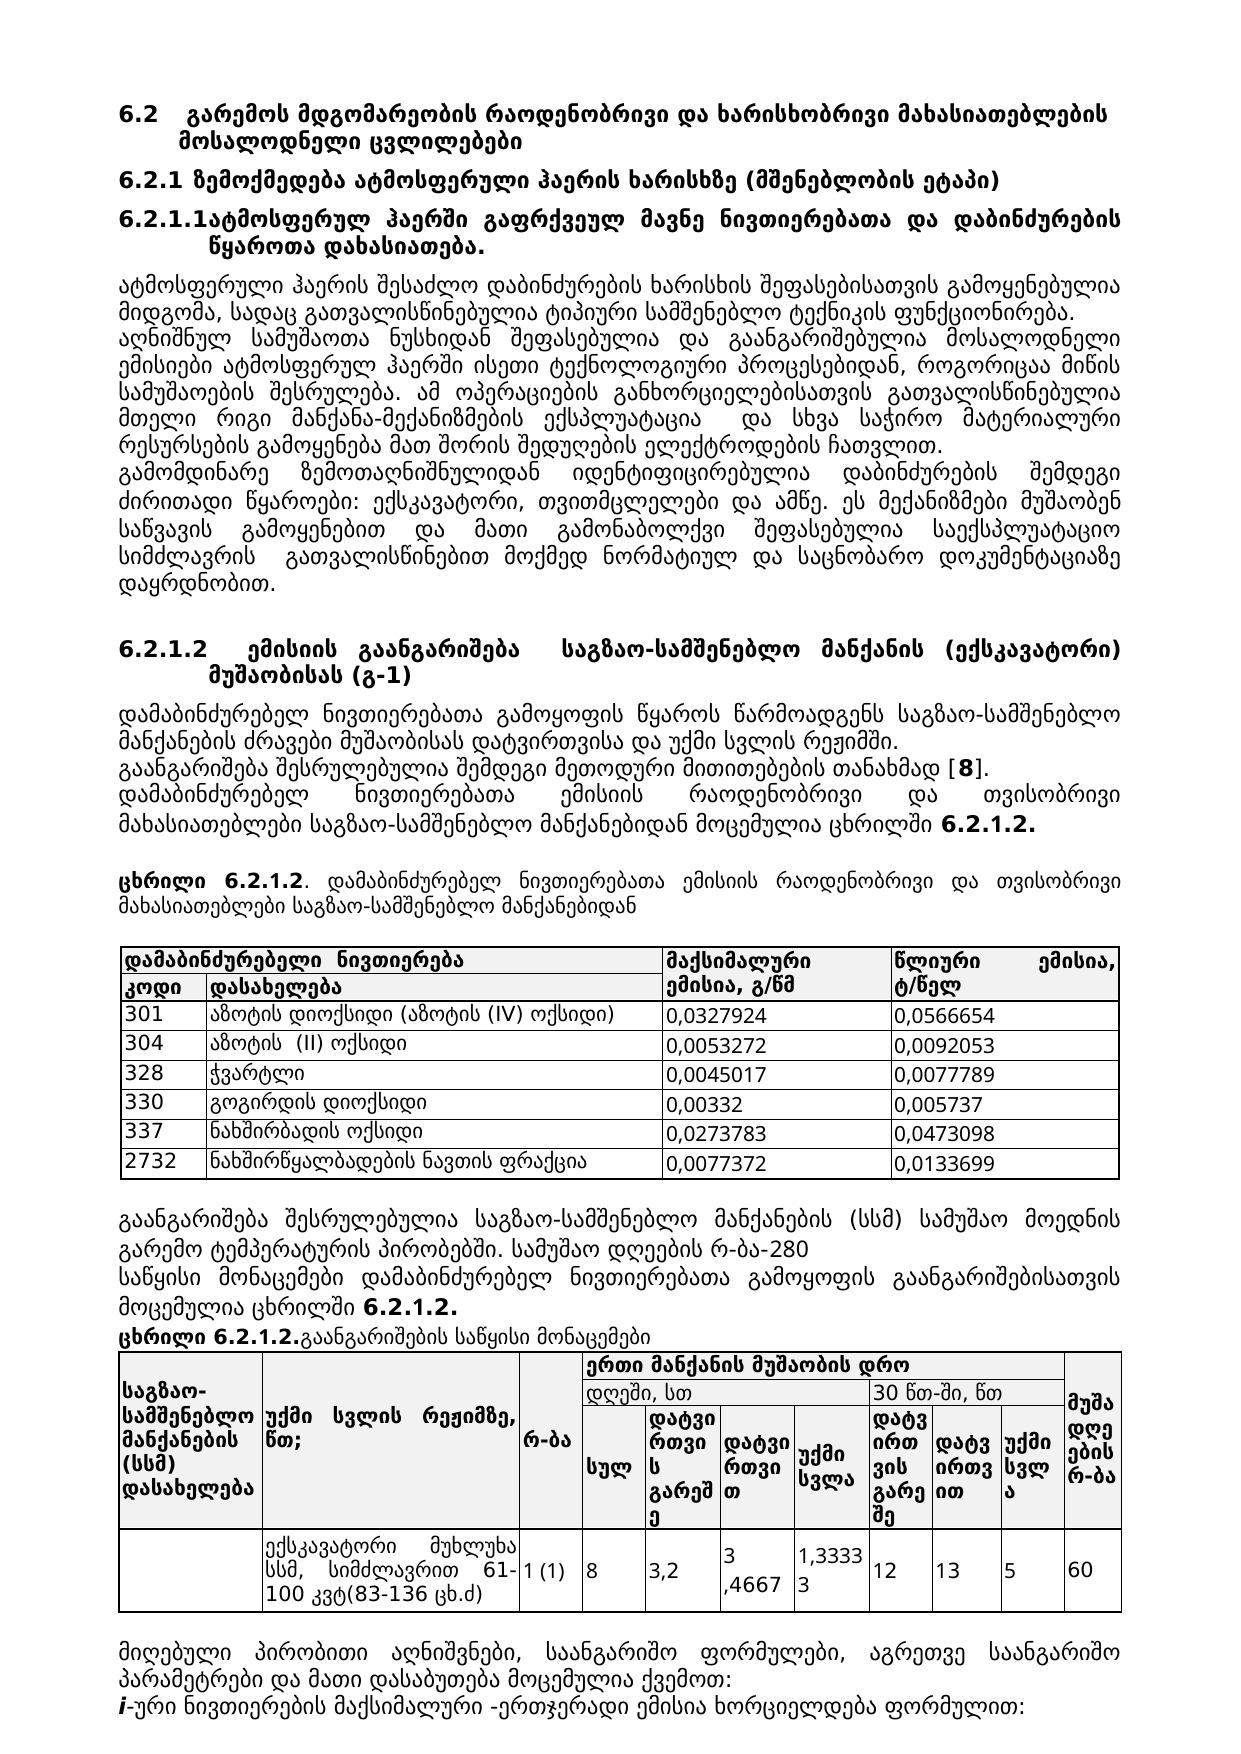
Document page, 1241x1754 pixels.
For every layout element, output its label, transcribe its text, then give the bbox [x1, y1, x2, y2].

table_header საგზაო-სამშენებლო მანქანების (სსმ) დასახელება [120, 1353, 262, 1527]
text ცხრილი 6.2.1.2. დამაბინძურებელ ნივთიერებათა ემისიის რაოდენობრივი და თვისობრივი მახასიათებლები საგზაო-სამშენებლო მანქანებიდან [118, 866, 1122, 919]
subtitle გარემოს მდგომარეობის რაოდენობრივი და ხარისხობრივი მახასიათებლების მოსალოდნელი ცვლილებები [118, 101, 1122, 154]
table_cell უქმი სვლა [1002, 1406, 1064, 1527]
subtitle ზემოქმედება ატმოსფერული ჰაერის ხარისხზე (მშენებლობის ეტაპი) [118, 167, 1122, 194]
table_cell 0,00332 [663, 1090, 891, 1118]
table_cell ნახშირწყალბადების ნავთის ფრაქცია [207, 1149, 662, 1177]
table_cell 0,0473098 [892, 1120, 1118, 1148]
table_cell 304 [122, 1031, 206, 1059]
table_cell 328 [122, 1061, 206, 1089]
text საწყისი მონაცემები დამაბინძურებელ ნივთიერებათა გამოყოფის გაანგარიშებისათვის მოცემულია ცხრილში 6.2.1.2. [118, 1264, 1122, 1322]
table_cell 0,0566654 [892, 1002, 1118, 1030]
text ცხრილი 6.2.1.2.გაანგარიშების საწყისი მონაცემები [118, 1322, 1122, 1351]
table_cell 0,0273783 [663, 1120, 891, 1148]
table_cell 0,0045017 [663, 1061, 891, 1089]
text გაანგარიშება შესრულებულია შემდეგი მეთოდური მითითებების თანახმად [8]. [118, 755, 1122, 782]
table_cell 2732 [122, 1149, 206, 1177]
table_cell 30 წთ-ში, წთ [870, 1380, 1064, 1405]
table_cell 0,0077789 [892, 1061, 1118, 1089]
table_cell 8 [583, 1530, 645, 1611]
table_cell დატვირთვის გარეშე [646, 1406, 720, 1527]
table_cell 1,33333 [795, 1530, 869, 1611]
table_cell 337 [122, 1120, 206, 1148]
text გამომდინარე ზემოთაღნიშნულიდან იდენტიფიცირებულია დაბინძურების შემდეგი ძირითადი წყაროები: ექსკავატორი, თვითმცლელები და ამწე. ეს მექანიზმები მუშაობენ საწვავის გამოყენებით და მათი გამონაბოლქვი შეფასებულია საექსპლუატაციო სიმძლავრის გათვალისწინებით მოქმედ ნორმატიულ და საცნობარო დოკუმენტაციაზე დაყრდნობით. [118, 459, 1122, 597]
text დამაბინძურებელ ნივთიერებათა გამოყოფის წყაროს წარმოადგენს საგზაო-სამშენებლო მანქანების ძრავები მუშაობისას დატვირთვისა და უქმი სვლის რეჟიმში. [118, 702, 1122, 755]
table_cell [120, 1530, 262, 1611]
table_cell 13 [933, 1530, 1001, 1611]
table_cell ექსკავატორი მუხლუხა სსმ, სიმძლავრით 61-100 კვტ(83-136 ცხ.ძ) [263, 1530, 519, 1611]
table_cell აზოტის დიოქსიდი (აზოტის (IV) ოქსიდი) [207, 1002, 662, 1030]
table_cell 330 [122, 1090, 206, 1118]
table_cell 3,2 [646, 1530, 720, 1611]
table_cell აზოტის (II) ოქსიდი [207, 1031, 662, 1059]
table_cell 0,0053272 [663, 1031, 891, 1059]
table_cell კოდი [122, 974, 206, 999]
table_cell 0,0327924 [663, 1002, 891, 1030]
table_cell 12 [870, 1530, 932, 1611]
table_cell 1 (1) [520, 1530, 582, 1611]
table_cell 0,005737 [892, 1090, 1118, 1118]
subtitle ატმოსფერულ ჰაერში გაფრქვეულ მავნე ნივთიერებათა და დაბინძურების წყაროთა დახასიათება. [118, 206, 1122, 259]
table_header რ-ბა [520, 1353, 582, 1527]
table_cell 0,0092053 [892, 1031, 1118, 1059]
table_cell სულ [583, 1406, 645, 1527]
text მიღებული პირობითი აღნიშვნები, საანგარიშო ფორმულები, აგრეთვე საანგარიშო პარამეტრები და მათი დასაბუთება მოცემულია ქვემოთ: [118, 1639, 1122, 1693]
table_cell დატვირთვით [933, 1406, 1001, 1527]
text ატმოსფერული ჰაერის შესაძლო დაბინძურების ხარისხის შეფასებისათვის გამოყენებულია მიდგომა, სადაც გათვალისწინებულია ტიპიური სამშენებლო ტექნიკის ფუნქციონირება. [118, 272, 1122, 325]
table_cell დატვირთვით [721, 1406, 794, 1527]
table_header დამაბინძურებელი ნივთიერება [122, 948, 662, 973]
table_cell დასახელება [207, 974, 662, 999]
table_header წლიური ემისია, ტ/წელ [892, 948, 1118, 999]
text დამაბინძურებელ ნივთიერებათა ემისიის რაოდენობრივი და თვისობრივი მახასიათებლები საგზაო-სამშენებლო მანქანებიდან მოცემულია ცხრილში 6.2.1.2. [118, 782, 1122, 839]
table_cell დატვირთვის გარეშე [870, 1406, 932, 1527]
table_header მუშა დღეების რ-ბა [1065, 1353, 1121, 1527]
table_cell 60 [1065, 1530, 1121, 1611]
table_cell 0,0077372 [663, 1149, 891, 1177]
subtitle ემისიის გაანგარიშება საგზაო-სამშენებლო მანქანის (ექსკავატორი) მუშაობისას (გ-1) [118, 636, 1122, 689]
table_cell 3,4667 [721, 1530, 794, 1611]
text აღნიშნულ სამუშაოთა ნუსხიდან შეფასებულია და გაანგარიშებულია მოსალოდნელი ემისიები ატმოსფერულ ჰაერში ისეთი ტექნოლოგიური პროცესებიდან, როგორიცაა მიწის სამუშაოების შესრულება. ამ ოპერაციების განხორციელებისათვის გათვალისწინებულია მთელი რიგი მანქანა-მექანიზმების ექსპლუატაცია და სხვა საჭირო მატერიალური რესურსების გამოყენება მათ შორის შედუღების ელექტროდების ჩათვლით. [118, 325, 1122, 459]
table_cell ნახშირბადის ოქსიდი [207, 1120, 662, 1148]
table_header მაქსიმალური ემისია, გ/წმ [663, 948, 891, 999]
table_cell უქმი სვლა [795, 1406, 869, 1527]
table_header ერთი მანქანის მუშაობის დრო [583, 1353, 1064, 1379]
table_cell ჭვარტლი [207, 1061, 662, 1089]
table_cell 5 [1002, 1530, 1064, 1611]
table_cell დღეში, სთ [583, 1380, 869, 1405]
table_header უქმი სვლის რეჟიმზე, წთ; [263, 1353, 519, 1527]
text i-ური ნივთიერების მაქსიმალური -ერთჯერადი ემისია ხორციელდება ფორმულით: [118, 1693, 1122, 1719]
table_cell 301 [122, 1002, 206, 1030]
table_cell 0,0133699 [892, 1149, 1118, 1177]
table_cell გოგირდის დიოქსიდი [207, 1090, 662, 1118]
text გაანგარიშება შესრულებულია საგზაო-სამშენებლო მანქანების (სსმ) სამუშაო მოედნის გარემო ტემპერატურის პირობებში. სამუშაო დღეების რ-ბა-280 [118, 1206, 1122, 1264]
